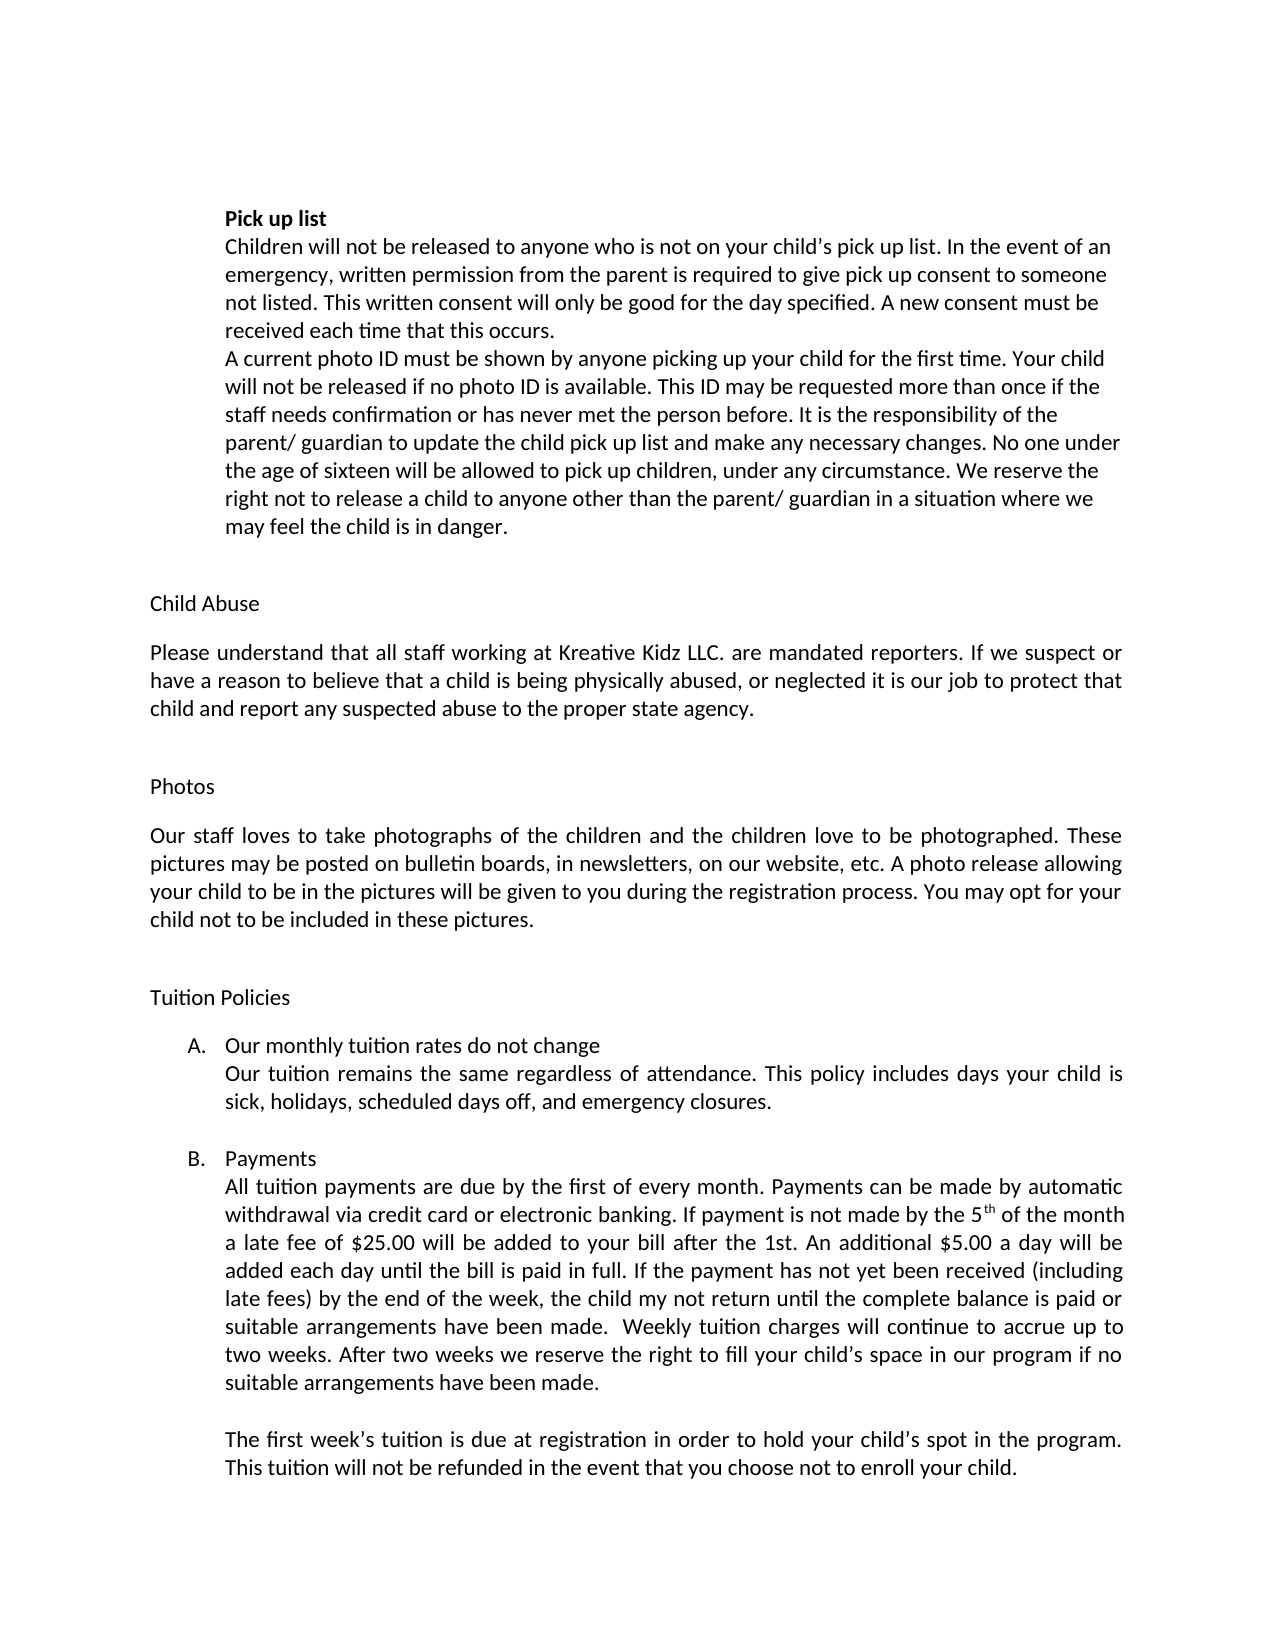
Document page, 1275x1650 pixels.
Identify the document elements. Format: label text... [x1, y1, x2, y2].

text Our staff loves to take photographs of the children and the children love to be photographed. These pictures may be posted on bulletin boards, in newsletters, on our website, etc. A photo release allowing your child to be in the pictures will be given to you during the registration process. You may opt for your child not to be included in these pictures. [150, 821, 1125, 933]
list Our monthly tuition rates do not change [187, 1031, 1125, 1059]
text All tuition payments are due by the first of every month. Payments can be made by automatic withdrawal via credit card or electronic banking. If payment is not made by the 5th of the month a late fee of $25.00 will be added to your bill after the 1st. An additional $5.00 a day will be added each day until the bill is paid in full. If the payment has not yet been received (including late fees) by the end of the week, the child my not return until the complete balance is paid or suitable arrangements have been made. Weekly tuition charges will continue to accrue up to two weeks. After two weeks we reserve the right to fill your child’s space in our program if no suitable arrangements have been made. [225, 1172, 1125, 1396]
text Photos [150, 772, 1125, 800]
text Our tuition remains the same regardless of attendance. This policy includes days your child is sick, holidays, scheduled days off, and emergency closures. [225, 1059, 1125, 1116]
text A current photo ID must be shown by anyone picking up your child for the first time. Your child will not be released if no photo ID is available. This ID may be requested more than once if the staff needs confirmation or has never met the person before. It is the responsibility of the parent/ guardian to update the child pick up list and make any necessary changes. No one under the age of sixteen will be allowed to pick up children, under any circumstance. We reserve the right not to release a child to anyone other than the parent/ guardian in a situation where we may feel the child is in danger. [225, 344, 1125, 540]
list Payments [187, 1144, 1125, 1172]
text Child Abuse [150, 589, 1125, 618]
text Please understand that all staff working at Kreative Kidz LLC. are mandated reporters. If we suspect or have a reason to believe that a child is being physically abused, or neglected it is our job to protect that child and report any suspected abuse to the proper state agency. [150, 638, 1125, 722]
text Children will not be released to anyone who is not on your child’s pick up list. In the event of an emergency, written permission from the parent is required to give pick up consent to someone not listed. This written consent will only be good for the day specified. A new consent must be received each time that this occurs. [225, 232, 1125, 344]
text Tuition Policies [150, 983, 1125, 1011]
text The first week’s tuition is due at registration in order to hold your child’s spot in the program. This tuition will not be refunded in the event that you choose not to enroll your child. [225, 1425, 1125, 1481]
text Pick up list [225, 204, 1125, 232]
